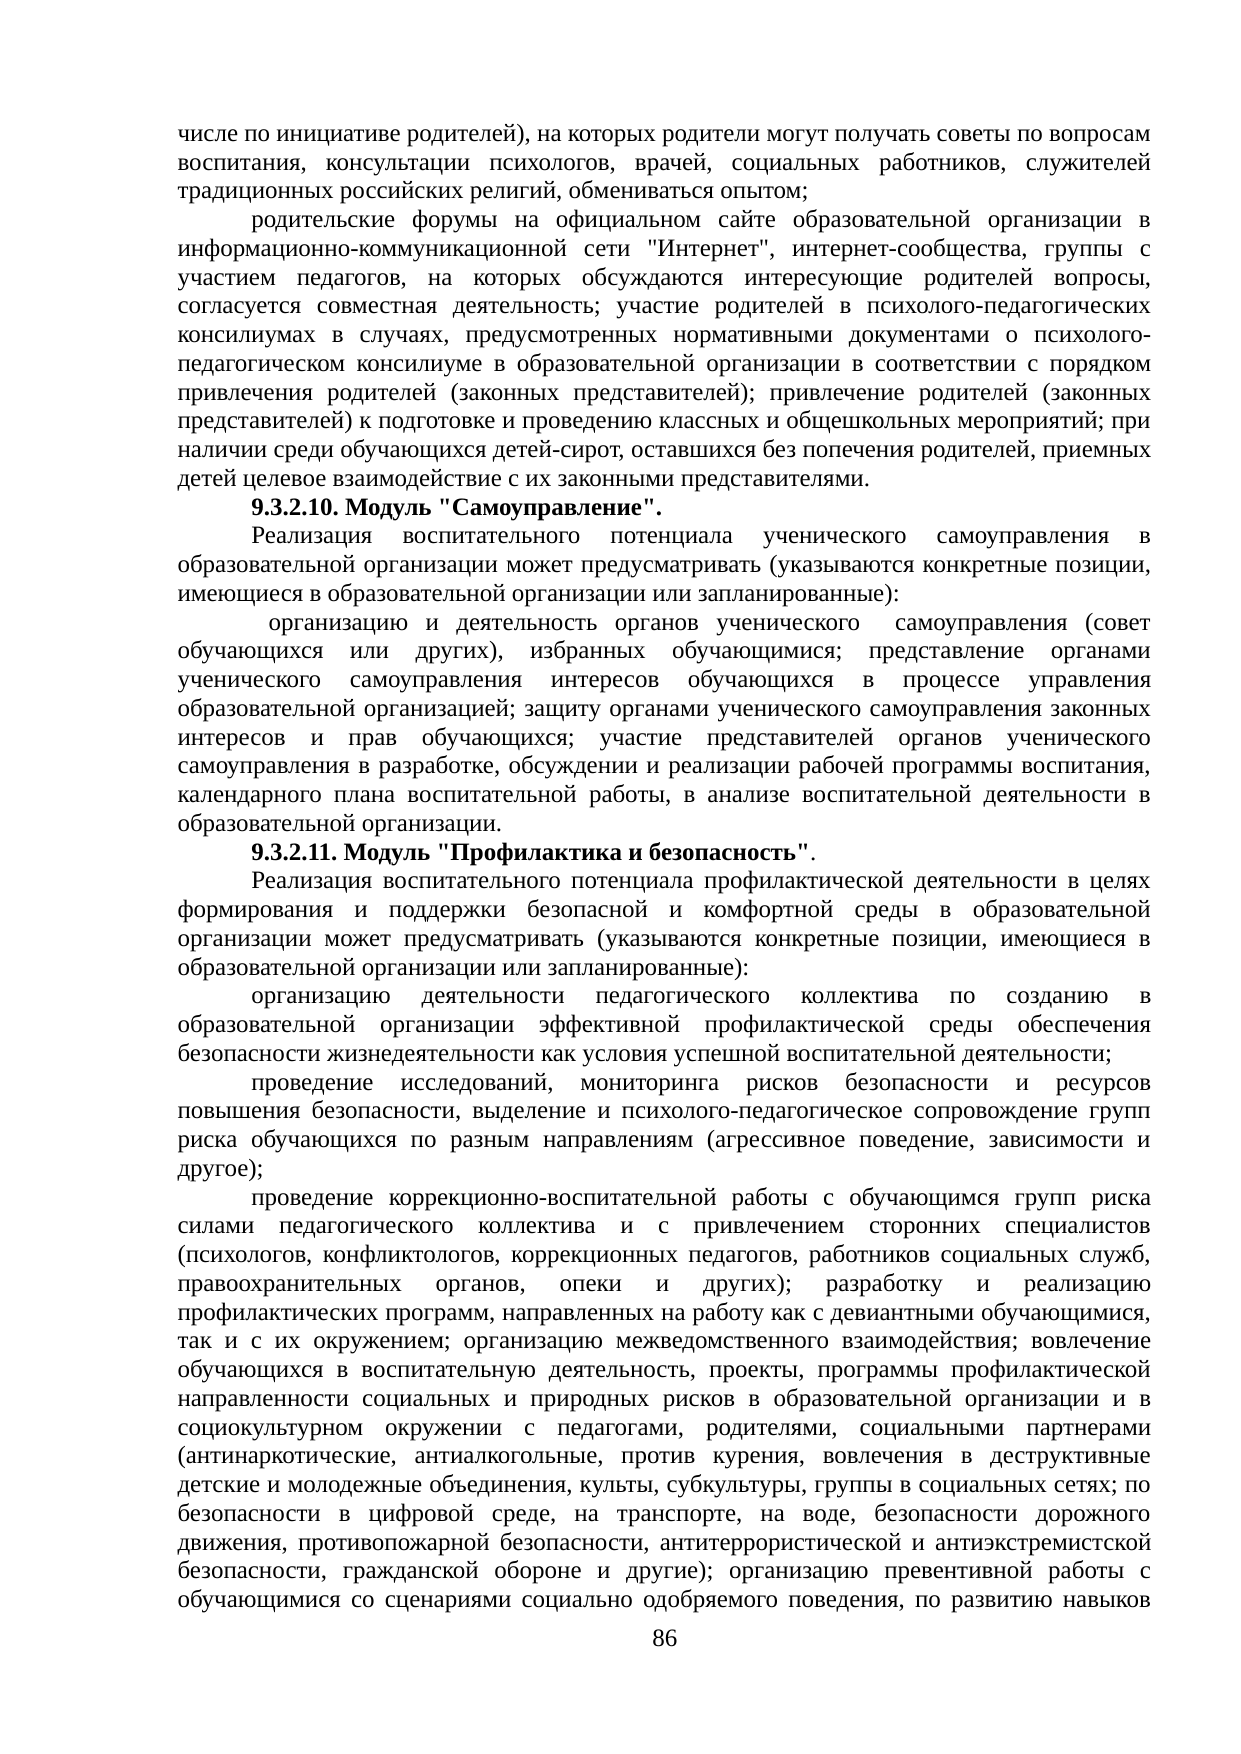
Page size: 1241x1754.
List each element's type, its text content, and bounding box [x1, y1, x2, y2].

text родительские форумы на официальном сайте образовательной организации в информационно-коммуникационной сети "Интернет", интернет-сообщества, группы с участием педагогов, на которых обсуждаются интересующие родителей вопросы, согласуется совместная деятельность; участие родителей в психолого-педагогических консилиумах в случаях, предусмотренных нормативными документами о психолого-педагогическом консилиуме в образовательной организации в соответствии с порядком привлечения родителей (законных представителей); привлечение родителей (законных представителей) к подготовке и проведению классных и общешкольных мероприятий; при наличии среди обучающихся детей-сирот, оставшихся без попечения родителей, приемных детей целевое взаимодействие с их законными представителями. [177, 204, 1152, 492]
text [177, 118, 1152, 204]
text Реализация воспитательного потенциала ученического самоуправления в образовательной организации может предусматривать (указываются конкретные позиции, имеющиеся в образовательной организации или запланированные): [177, 521, 1152, 607]
text организацию деятельности педагогического коллектива по созданию в образовательной организации эффективной профилактической среды обеспечения безопасности жизнедеятельности как условия успешной воспитательной деятельности; [177, 981, 1152, 1067]
text 9.3.2.11. Модуль "Профилактика и безопасность". [177, 837, 1152, 866]
text 9.3.2.10. Модуль "Самоуправление". [177, 492, 1152, 521]
text Реализация воспитательного потенциала профилактической деятельности в целях формирования и поддержки безопасной и комфортной среды в образовательной организации может предусматривать (указываются конкретные позиции, имеющиеся в образовательной организации или запланированные): [177, 866, 1152, 981]
text организацию и деятельность органов ученического самоуправления (совет обучающихся или других), избранных обучающимися; представление органами ученического самоуправления интересов обучающихся в процессе управления образовательной организацией; защиту органами ученического самоуправления законных интересов и прав обучающихся; участие представителей органов ученического самоуправления в разработке, обсуждении и реализации рабочей программы воспитания, календарного плана воспитательной работы, в анализе воспитательной деятельности в образовательной организации. [177, 607, 1152, 837]
text проведение исследований, мониторинга рисков безопасности и ресурсов повышения безопасности, выделение и психолого-педагогическое сопровождение групп риска обучающихся по разным направлениям (агрессивное поведение, зависимости и другое); [177, 1067, 1152, 1182]
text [177, 1182, 1152, 1613]
